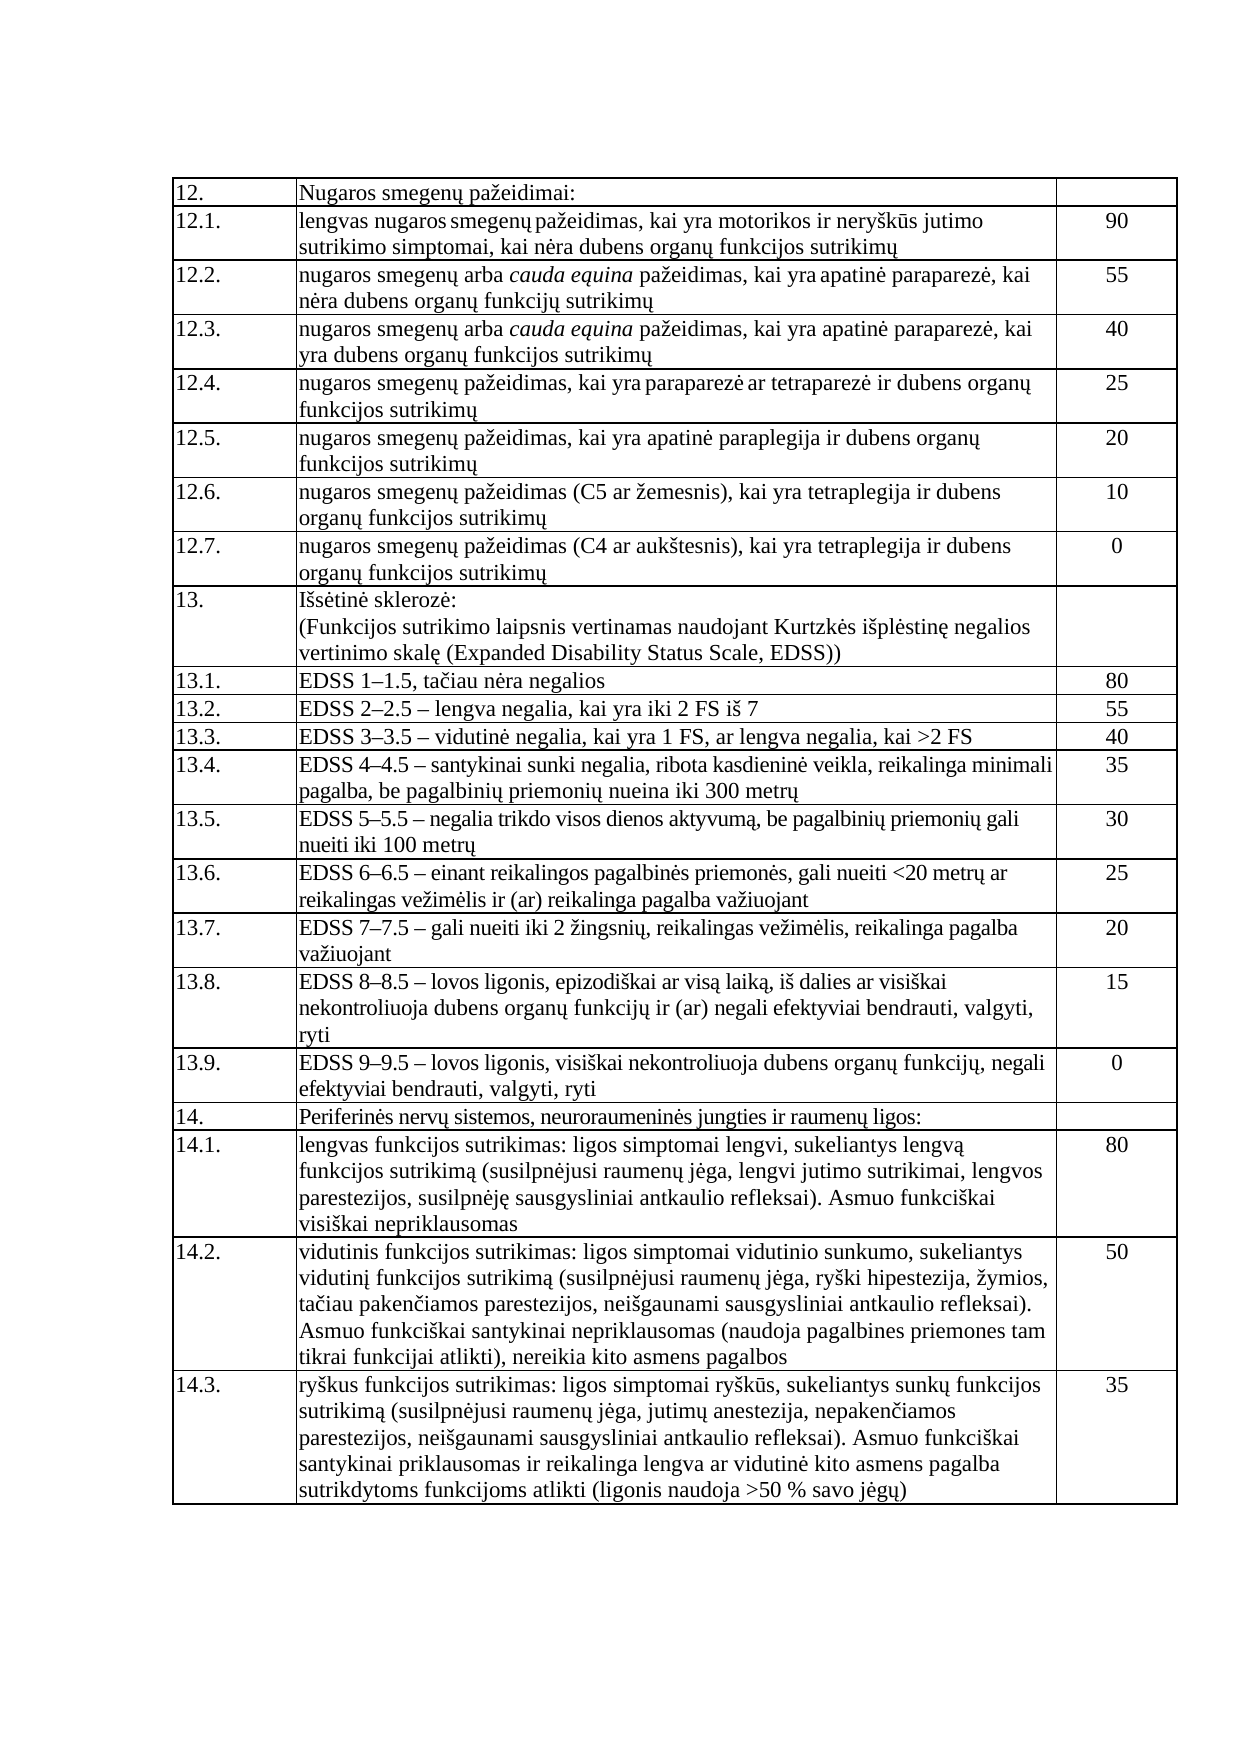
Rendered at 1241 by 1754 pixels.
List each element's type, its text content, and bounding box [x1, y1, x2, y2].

table_cell nugaros smegenų arba cauda eąuina pažeidimas, kai yra apatinė paraparezė, kai yra dubens organų funkcijos sutrikimų [297, 315, 1056, 368]
table_cell 80 [1057, 1131, 1176, 1236]
table_cell EDSS 1–1.5, tačiau nėra negalios [297, 667, 1056, 693]
table_cell 35 [1057, 1371, 1176, 1503]
table_cell 25 [1057, 370, 1176, 422]
table_cell 20 [1057, 914, 1176, 966]
table_cell lengvas funkcijos sutrikimas: ligos simptomai lengvi, sukeliantys lengvą funkcijos sutrikimą (susilpnėjusi raumenų jėga, lengvi jutimo sutrikimai, lengvos parestezijos, susilpnėję sausgysliniai antkaulio refleksai). Asmuo funkciškai visiškai nepriklausomas [297, 1131, 1056, 1236]
table_cell Periferinės nervų sistemos, neuroraumeninės jungties ir raumenų ligos: [297, 1103, 1056, 1129]
table_cell lengvas nugaros smegenų pažeidimas, kai yra motorikos ir neryškūs jutimo sutrikimo simptomai, kai nėra dubens organų funkcijos sutrikimų [297, 207, 1056, 259]
table_cell 12.5. [174, 424, 296, 476]
table_cell Nugaros smegenų pažeidimai: [297, 179, 1056, 205]
table_cell 10 [1057, 478, 1176, 531]
table_cell EDSS 9–9.5 – lovos ligonis, visiškai nekontroliuoja dubens organų funkcijų, negali efektyviai bendrauti, valgyti, ryti [297, 1049, 1056, 1101]
table_cell 12.6. [174, 478, 296, 531]
table_cell 13.4. [174, 751, 296, 804]
table_cell 13. [174, 587, 296, 666]
table_cell EDSS 8–8.5 – lovos ligonis, epizodiškai ar visą laiką, iš dalies ar visiškai nekontroliuoja dubens organų funkcijų ir (ar) negali efektyviai bendrauti, valgyti, ryti [297, 968, 1056, 1047]
table_cell 13.5. [174, 805, 296, 858]
table_cell nugaros smegenų pažeidimas (C5 ar žemesnis), kai yra tetraplegija ir dubens organų funkcijos sutrikimų [297, 478, 1056, 531]
table_cell EDSS 4–4.5 – santykinai sunki negalia, ribota kasdieninė veikla, reikalinga minimali pagalba, be pagalbinių priemonių nueina iki 300 metrų [297, 751, 1056, 804]
table_cell EDSS 6–6.5 – einant reikalingos pagalbinės priemonės, gali nueiti <20 metrų ar reikalingas vežimėlis ir (ar) reikalinga pagalba važiuojant [297, 860, 1056, 912]
table_cell 55 [1057, 695, 1176, 721]
table_cell 13.1. [174, 667, 296, 693]
table_cell [1057, 587, 1176, 666]
table_cell 40 [1057, 723, 1176, 749]
table_cell nugaros smegenų arba cauda eąuina pažeidimas, kai yra apatinė paraparezė, kai nėra dubens organų funkcijų sutrikimų [297, 261, 1056, 314]
table_cell 35 [1057, 751, 1176, 804]
table_cell 40 [1057, 315, 1176, 368]
table_cell 55 [1057, 261, 1176, 314]
table_cell 13.3. [174, 723, 296, 749]
table_cell [1057, 179, 1176, 205]
table_cell 13.2. [174, 695, 296, 721]
table_cell 0 [1057, 532, 1176, 585]
table_cell 14.1. [174, 1131, 296, 1236]
table_cell 12.1. [174, 207, 296, 259]
table_cell 14.3. [174, 1371, 296, 1503]
table_cell Išsėtinė sklerozė: (Funkcijos sutrikimo laipsnis vertinamas naudojant Kurtzkės išplėstinę negalios vertinimo skalę (Expanded Disability Status Scale, EDSS)) [297, 587, 1056, 666]
table_cell 25 [1057, 860, 1176, 912]
table_cell 12. [174, 179, 296, 205]
table_cell 12.2. [174, 261, 296, 314]
table_cell 50 [1057, 1238, 1176, 1369]
table_cell 15 [1057, 968, 1176, 1047]
table_cell 13.8. [174, 968, 296, 1047]
table_cell 0 [1057, 1049, 1176, 1101]
table_cell 14.2. [174, 1238, 296, 1369]
table_cell nugaros smegenų pažeidimas, kai yra apatinė paraplegija ir dubens organų funkcijos sutrikimų [297, 424, 1056, 476]
table_cell 12.7. [174, 532, 296, 585]
table_cell 80 [1057, 667, 1176, 693]
table_cell EDSS 5–5.5 – negalia trikdo visos dienos aktyvumą, be pagalbinių priemonių gali nueiti iki 100 metrų [297, 805, 1056, 858]
table_cell EDSS 7–7.5 – gali nueiti iki 2 žingsnių, reikalingas vežimėlis, reikalinga pagalba važiuojant [297, 914, 1056, 966]
table_cell 20 [1057, 424, 1176, 476]
table_cell 30 [1057, 805, 1176, 858]
table_cell 12.3. [174, 315, 296, 368]
table_cell EDSS 2–2.5 – lengva negalia, kai yra iki 2 FS iš 7 [297, 695, 1056, 721]
table_cell vidutinis funkcijos sutrikimas: ligos simptomai vidutinio sunkumo, sukeliantys vidutinį funkcijos sutrikimą (susilpnėjusi raumenų jėga, ryški hipestezija, žymios, tačiau pakenčiamos parestezijos, neišgaunami sausgysliniai antkaulio refleksai). Asmuo funkciškai santykinai nepriklausomas (naudoja pagalbines priemones tam tikrai funkcijai atlikti), nereikia kito asmens pagalbos [297, 1238, 1056, 1369]
table_cell nugaros smegenų pažeidimas, kai yra paraparezė ar tetraparezė ir dubens organų funkcijos sutrikimų [297, 370, 1056, 422]
table_cell 14. [174, 1103, 296, 1129]
table_cell [1057, 1103, 1176, 1129]
table_cell nugaros smegenų pažeidimas (C4 ar aukštesnis), kai yra tetraplegija ir dubens organų funkcijos sutrikimų [297, 532, 1056, 585]
table_cell ryškus funkcijos sutrikimas: ligos simptomai ryškūs, sukeliantys sunkų funkcijos sutrikimą (susilpnėjusi raumenų jėga, jutimų anestezija, nepakenčiamos parestezijos, neišgaunami sausgysliniai antkaulio refleksai). Asmuo funkciškai santykinai priklausomas ir reikalinga lengva ar vidutinė kito asmens pagalba sutrikdytoms funkcijoms atlikti (ligonis naudoja >50 % savo jėgų) [297, 1371, 1056, 1503]
table_cell 13.9. [174, 1049, 296, 1101]
table_cell 13.6. [174, 860, 296, 912]
table_cell EDSS 3–3.5 – vidutinė negalia, kai yra 1 FS, ar lengva negalia, kai >2 FS [297, 723, 1056, 749]
table_cell 12.4. [174, 370, 296, 422]
table_cell 90 [1057, 207, 1176, 259]
table_cell 13.7. [174, 914, 296, 966]
